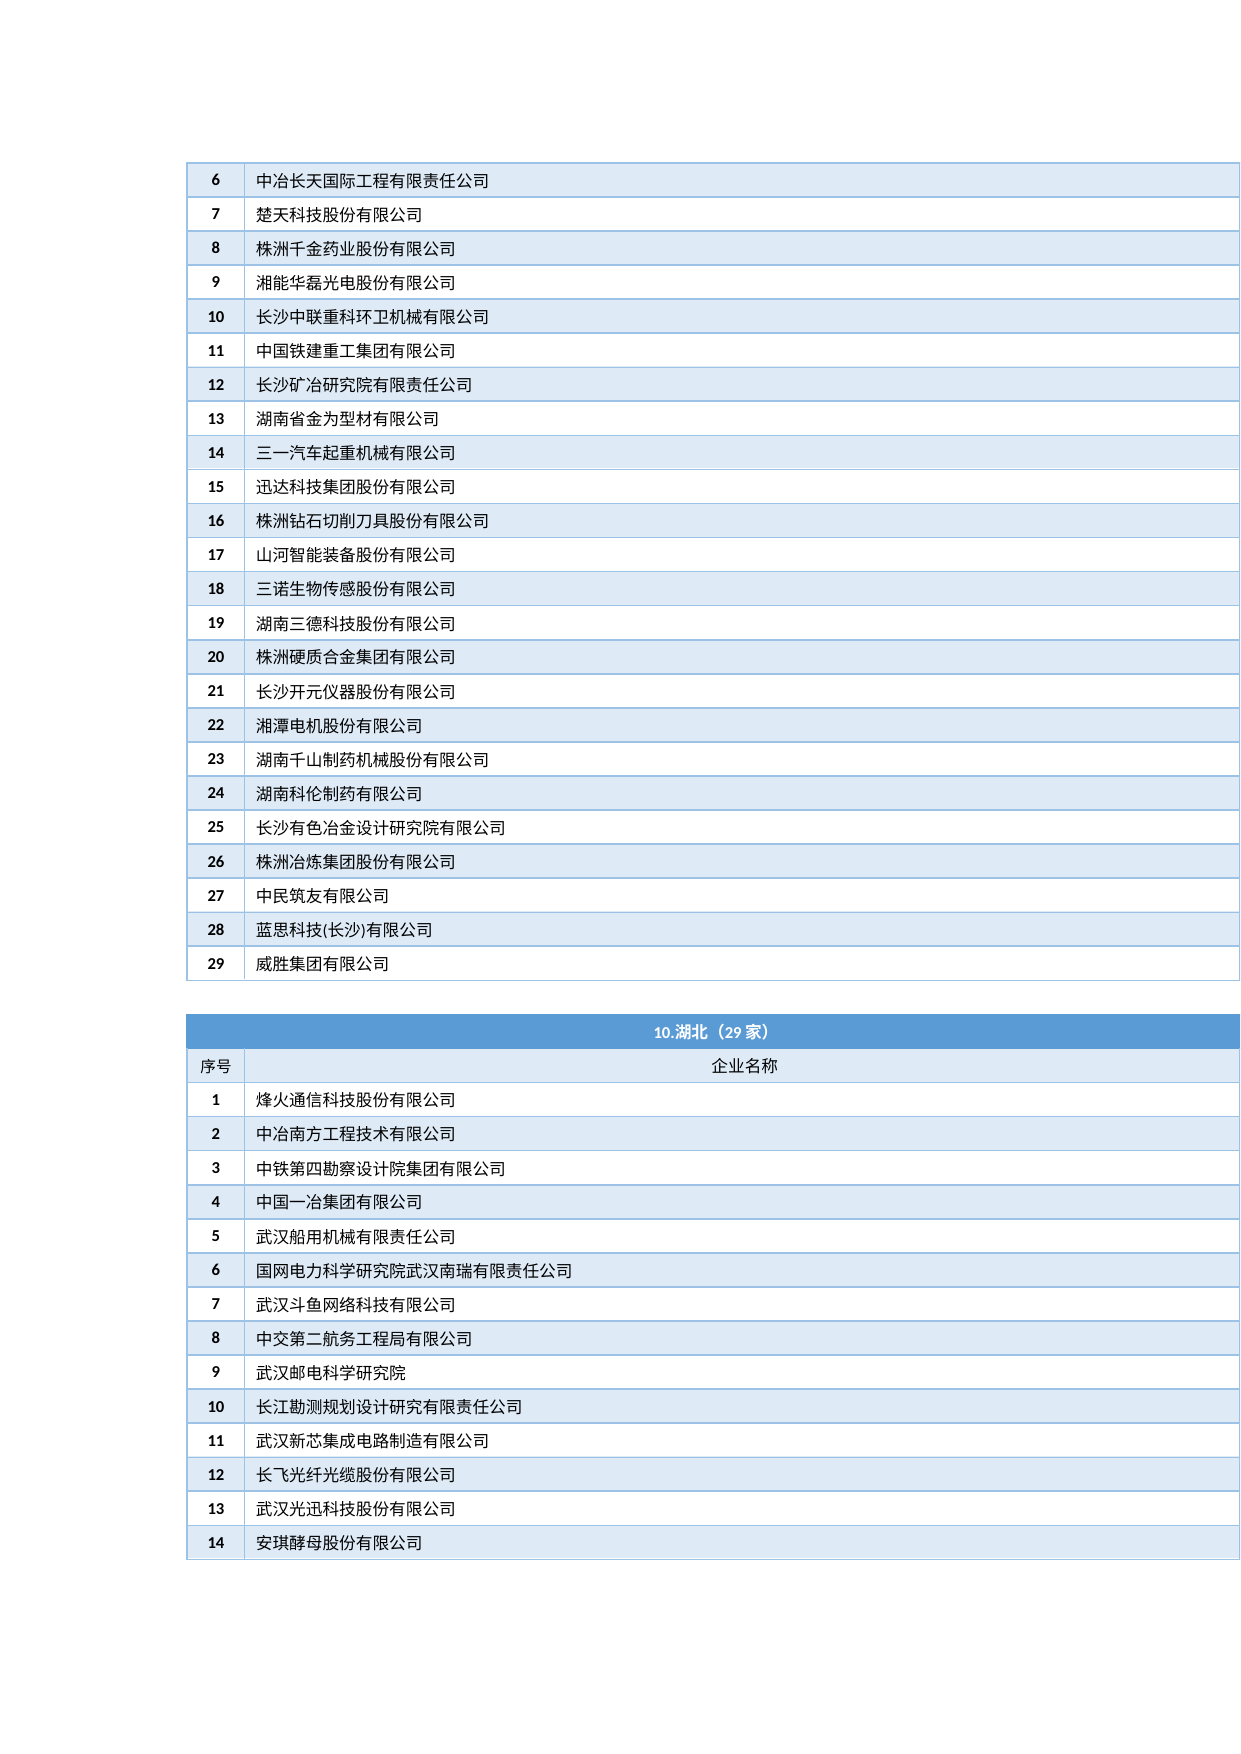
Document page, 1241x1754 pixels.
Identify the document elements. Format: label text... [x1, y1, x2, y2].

table_cell 8 [188, 1322, 244, 1354]
table_cell 湖南三德科技股份有限公司 [245, 606, 1239, 639]
table_cell 9 [188, 266, 244, 298]
table_cell 1 [188, 1083, 244, 1116]
table_cell 长沙开元仪器股份有限公司 [245, 675, 1239, 707]
table_cell 10 [188, 1390, 244, 1422]
table_cell 12 [188, 1458, 244, 1490]
table_cell 23 [188, 743, 244, 775]
table_cell 山河智能装备股份有限公司 [245, 538, 1239, 571]
table_cell 中冶南方工程技术有限公司 [245, 1117, 1239, 1150]
table_cell 16 [188, 504, 244, 537]
table_cell 3 [188, 1151, 244, 1184]
table_cell 株洲硬质合金集团有限公司 [245, 641, 1239, 673]
table_cell 21 [188, 675, 244, 707]
table_cell 10 [188, 300, 244, 332]
table_cell 株洲钻石切削刀具股份有限公司 [245, 504, 1239, 537]
table_cell 7 [188, 198, 244, 230]
table_cell 烽火通信科技股份有限公司 [245, 1083, 1239, 1116]
table_cell 楚天科技股份有限公司 [245, 198, 1239, 230]
table_cell 9 [188, 1356, 244, 1388]
table_cell 中国一冶集团有限公司 [245, 1186, 1239, 1218]
table_cell 武汉邮电科学研究院 [245, 1356, 1239, 1388]
table_cell 24 [188, 777, 244, 809]
table_cell 17 [188, 538, 244, 571]
table_cell 2 [188, 1117, 244, 1150]
table_cell 湖南省金为型材有限公司 [245, 402, 1239, 434]
table_cell 22 [188, 709, 244, 741]
table_cell 中民筑友有限公司 [245, 879, 1239, 911]
table_cell 湖南科伦制药有限公司 [245, 777, 1239, 809]
table_cell 长沙矿冶研究院有限责任公司 [245, 368, 1239, 400]
table_cell 26 [188, 845, 244, 877]
table_cell 序号 [188, 1049, 244, 1082]
table_cell 5 [188, 1220, 244, 1252]
table_cell 长沙有色冶金设计研究院有限公司 [245, 811, 1239, 843]
table_cell 长飞光纤光缆股份有限公司 [245, 1458, 1239, 1490]
table_cell 13 [188, 1492, 244, 1524]
table_cell 20 [188, 641, 244, 673]
table_cell 11 [188, 1424, 244, 1456]
table_cell 武汉船用机械有限责任公司 [245, 1220, 1239, 1252]
table_cell 29 [188, 947, 244, 979]
table_cell 13 [188, 402, 244, 434]
table_cell 27 [188, 879, 244, 911]
table_cell 中交第二航务工程局有限公司 [245, 1322, 1239, 1354]
table_cell 11 [188, 334, 244, 366]
table_cell 三诺生物传感股份有限公司 [245, 572, 1239, 605]
table_cell 三一汽车起重机械有限公司 [245, 436, 1239, 468]
table_cell 武汉新芯集成电路制造有限公司 [245, 1424, 1239, 1456]
table_cell 武汉光迅科技股份有限公司 [245, 1492, 1239, 1524]
table_cell 25 [188, 811, 244, 843]
table_cell 7 [188, 1288, 244, 1320]
table_cell 湘能华磊光电股份有限公司 [245, 266, 1239, 298]
table_cell 14 [188, 436, 244, 468]
table_cell 中冶长天国际工程有限责任公司 [245, 164, 1239, 196]
table_cell 18 [188, 572, 244, 605]
table_cell 株洲冶炼集团股份有限公司 [245, 845, 1239, 877]
table_cell 中铁第四勘察设计院集团有限公司 [245, 1151, 1239, 1184]
table_cell 湘潭电机股份有限公司 [245, 709, 1239, 741]
table_cell 威胜集团有限公司 [245, 947, 1239, 979]
table_cell 19 [188, 606, 244, 639]
table_cell 14 [188, 1526, 244, 1558]
table_cell 4 [188, 1186, 244, 1218]
table_cell 湖南千山制药机械股份有限公司 [245, 743, 1239, 775]
table_cell 企业名称 [245, 1049, 1239, 1082]
table_cell 株洲千金药业股份有限公司 [245, 232, 1239, 264]
table_cell 12 [188, 368, 244, 400]
table_cell 长沙中联重科环卫机械有限公司 [245, 300, 1239, 332]
table_cell 15 [188, 470, 244, 503]
table_cell 中国铁建重工集团有限公司 [245, 334, 1239, 366]
table_cell 6 [188, 1254, 244, 1286]
table_header 10.湖北（29家） [188, 1015, 1239, 1048]
table_cell 武汉斗鱼网络科技有限公司 [245, 1288, 1239, 1320]
table_cell 8 [188, 232, 244, 264]
table_cell 迅达科技集团股份有限公司 [245, 470, 1239, 503]
table_cell 28 [188, 913, 244, 945]
table_cell 蓝思科技(长沙)有限公司 [245, 913, 1239, 945]
table_cell 长江勘测规划设计研究有限责任公司 [245, 1390, 1239, 1422]
table_cell 国网电力科学研究院武汉南瑞有限责任公司 [245, 1254, 1239, 1286]
table_cell 6 [188, 164, 244, 196]
table_cell 安琪酵母股份有限公司 [245, 1526, 1239, 1558]
